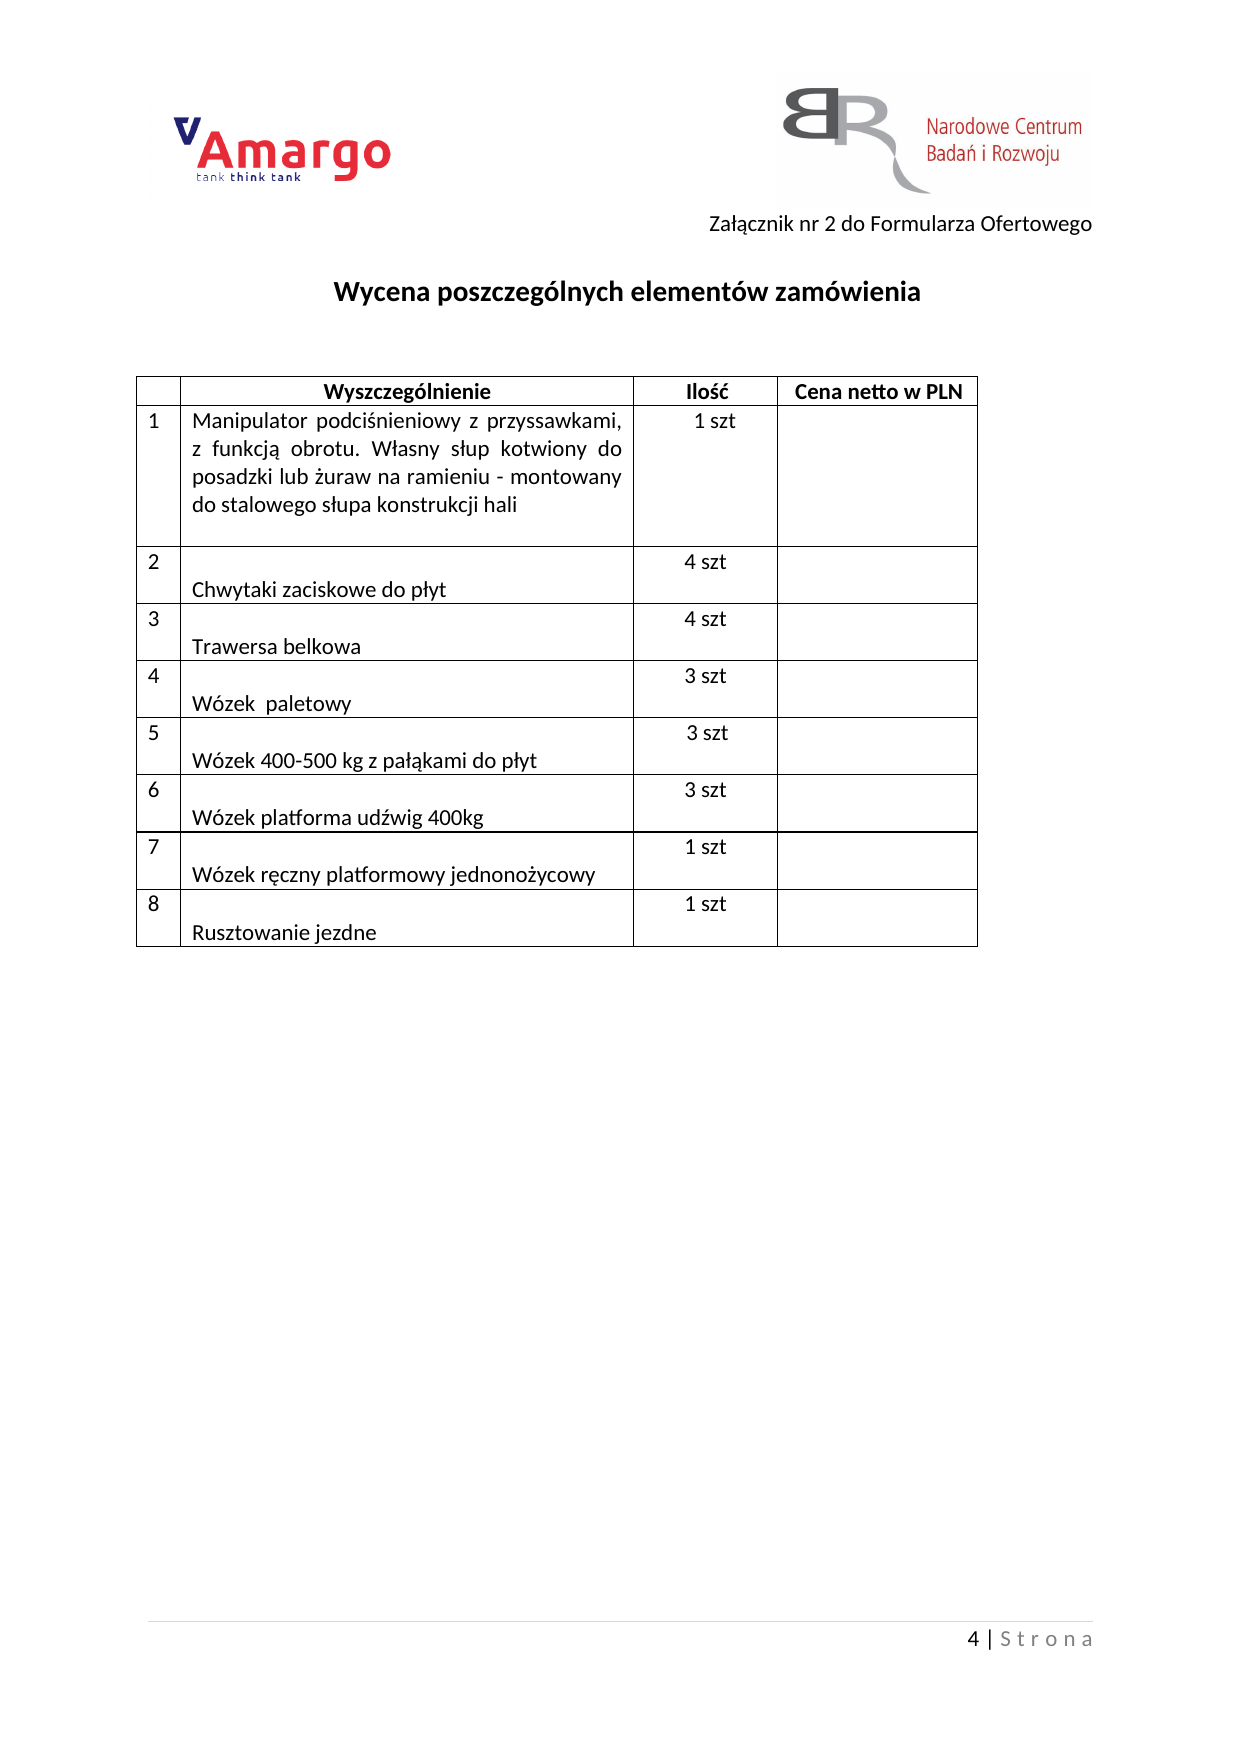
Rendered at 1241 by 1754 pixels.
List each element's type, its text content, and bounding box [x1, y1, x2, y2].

table_header Wyszczególnienie [181, 377, 633, 405]
picture [147, 96, 398, 209]
table_cell [778, 406, 977, 546]
table_cell Wózek paletowy [181, 661, 633, 717]
table_cell 5 [137, 718, 180, 774]
table_cell 4 szt [634, 547, 777, 603]
table_cell Wózek ręczny platformowy jednonożycowy [181, 833, 633, 888]
table_cell [778, 890, 977, 946]
table_header [137, 377, 180, 405]
table_cell 7 [137, 833, 180, 888]
table_cell [778, 661, 977, 717]
table_cell [778, 547, 977, 603]
table_cell Rusztowanie jezdne [181, 890, 633, 946]
table_cell 1 szt [634, 833, 777, 888]
table_cell 4 szt [634, 604, 777, 660]
picture [775, 73, 1093, 209]
table_cell [778, 604, 977, 660]
table_cell 1 szt [634, 406, 777, 546]
table_cell Wózek 400-500 kg z pałąkami do płyt [181, 718, 633, 774]
table_cell Chwytaki zaciskowe do płyt [181, 547, 633, 603]
table_cell [778, 718, 977, 774]
table_cell 3 szt [634, 775, 777, 831]
table_cell 2 [137, 547, 180, 603]
table_cell [778, 833, 977, 888]
table_cell 4 [137, 661, 180, 717]
table_cell Manipulator podciśnieniowy z przyssawkami, z funkcją obrotu. Własny słup kotwiony do posadzki lub żuraw na ramieniu - montowany do stalowego słupa konstrukcji hali [181, 406, 633, 546]
table_cell 1 szt [634, 890, 777, 946]
table_header Cena netto w PLN [778, 377, 977, 405]
table_header Ilość [634, 377, 777, 405]
table_cell Trawersa belkowa [181, 604, 633, 660]
list Wycena poszczególnych elementów zamówienia [162, 273, 1093, 309]
table_cell 3 szt [634, 661, 777, 717]
table_cell 3 [137, 604, 180, 660]
list Załącznik nr 2 do Formularza Ofertowego [162, 209, 1093, 237]
table_cell [778, 775, 977, 831]
table_cell 6 [137, 775, 180, 831]
table_cell Wózek platforma udźwig 400kg [181, 775, 633, 831]
table_cell 3 szt [634, 718, 777, 774]
table_cell 8 [137, 890, 180, 946]
table_cell 1 [137, 406, 180, 546]
